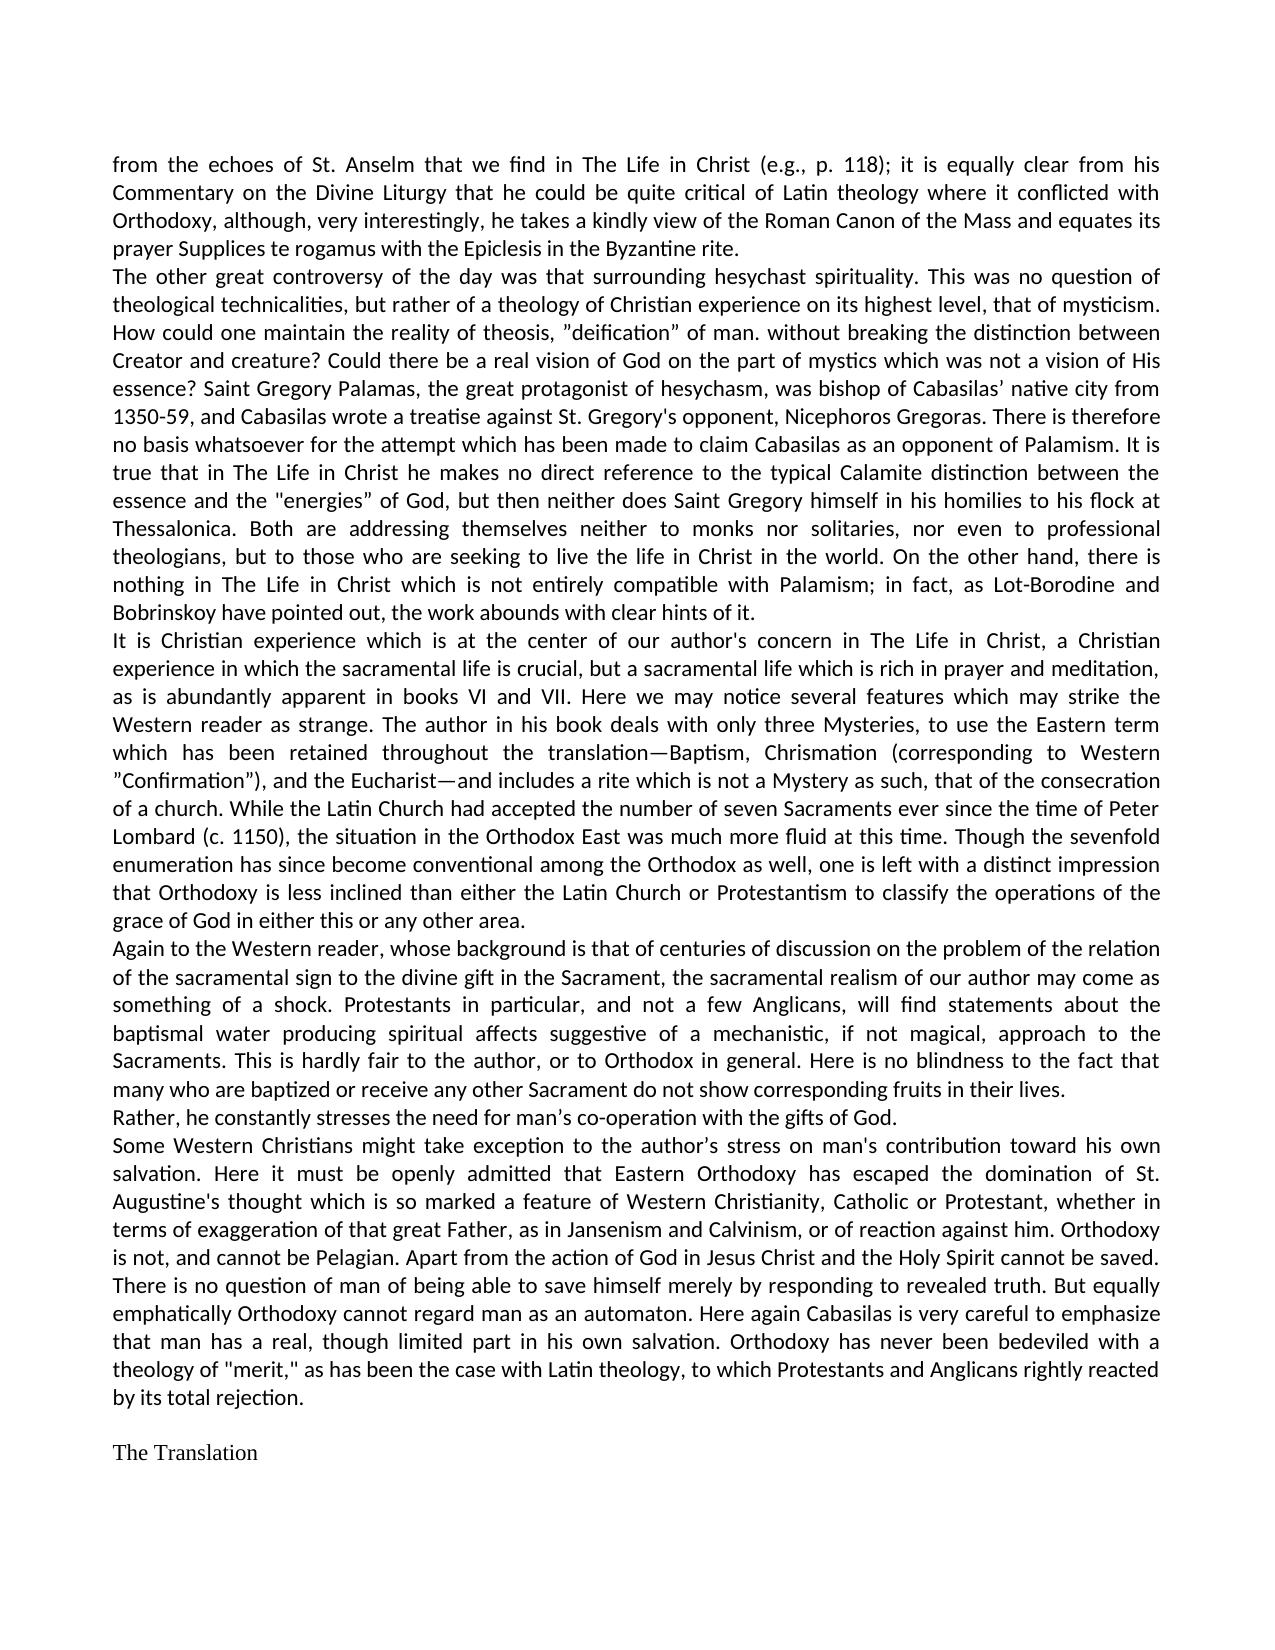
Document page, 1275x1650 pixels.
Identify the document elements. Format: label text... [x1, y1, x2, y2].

text Rather, he constantly stresses the need for man’s co-operation with the gifts of God. [112, 1103, 1162, 1131]
text Some Western Christians might take exception to the author’s stress on man's contribution toward his own salvation. Here it must be openly admitted that Eastern Orthodoxy has escaped the domination of St. Augustine's thought which is so marked a feature of Western Christianity, Catholic or Protestant, whether in terms of exaggeration of that great Father, as in Jansenism and Calvinism, or of reaction against him. Orthodoxy is not, and cannot be Pelagian. Apart from the action of God in Jesus Christ and the Holy Spirit cannot be saved. There is no question of man of being able to save himself merely by responding to revealed truth. But equally emphatically Orthodoxy cannot regard man as an automaton. Here again Cabasilas is very careful to emphasize that man has a real, though limited part in his own salvation. Orthodoxy has never been bedeviled with a theology of "merit," as has been the case with Latin theology, to which Protestants and Anglicans rightly reacted by its total rejection. [112, 1131, 1162, 1411]
text Again to the Western reader, whose background is that of centuries of discussion on the problem of the relation of the sacramental sign to the divine gift in the Sacrament, the sacramental realism of our author may come as something of a shock. Protestants in particular, and not a few Anglicans, will find statements about the baptismal water producing spiritual affects suggestive of a mechanistic, if not magical, approach to the Sacraments. This is hardly fair to the author, or to Orthodox in general. Here is no blindness to the fact that many who are baptized or receive any other Sacrament do not show corresponding fruits in their lives. [112, 934, 1162, 1103]
text It is Christian experience which is at the center of our author's concern in The Life in Christ, a Christian experience in which the sacramental life is crucial, but a sacramental life which is rich in prayer and meditation, as is abundantly apparent in books VI and VII. Here we may notice several features which may strike the Western reader as strange. The author in his book deals with only three Mysteries, to use the Eastern term which has been retained throughout the translation—Baptism, Chrismation (corresponding to Western ”Confirmation”), and the Eucharist—and includes a rite which is not a Mystery as such, that of the consecration of a church. While the Latin Church had accepted the number of seven Sacraments ever since the time of Peter Lombard (c. 1150), the situation in the Orthodox East was much more fluid at this time. Though the sevenfold enumeration has since become conventional among the Orthodox as well, one is left with a distinct impression that Orthodoxy is less inclined than either the Latin Church or Protestantism to classify the operations of the grace of God in either this or any other area. [112, 626, 1162, 934]
text The Translation [112, 1439, 1162, 1465]
text The other great controversy of the day was that surrounding hesychast spirituality. This was no question of theological technicalities, but rather of a theology of Christian experience on its highest level, that of mysticism. How could one maintain the reality of theosis, ”deification” of man. without breaking the distinction between Creator and creature? Could there be a real vision of God on the part of mystics which was not a vision of His essence? Saint Gregory Palamas, the great protagonist of hesychasm, was bishop of Cabasilas’ native city from 1350-59, and Cabasilas wrote a treatise against St. Gregory's opponent, Nicephoros Gregoras. There is therefore no basis whatsoever for the attempt which has been made to claim Cabasilas as an opponent of Palamism. It is true that in The Life in Christ he makes no direct reference to the typical Calamite distinction between the essence and the "energies” of God, but then neither does Saint Gregory himself in his homilies to his flock at Thessalonica. Both are addressing themselves neither to monks nor solitaries, nor even to professional theologians, but to those who are seeking to live the life in Christ in the world. On the other hand, there is nothing in The Life in Christ which is not entirely compatible with Palamism; in fact, as Lot-Borodine and Bobrinskoy have pointed out, the work abounds with clear hints of it. [112, 262, 1162, 626]
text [112, 150, 1162, 262]
